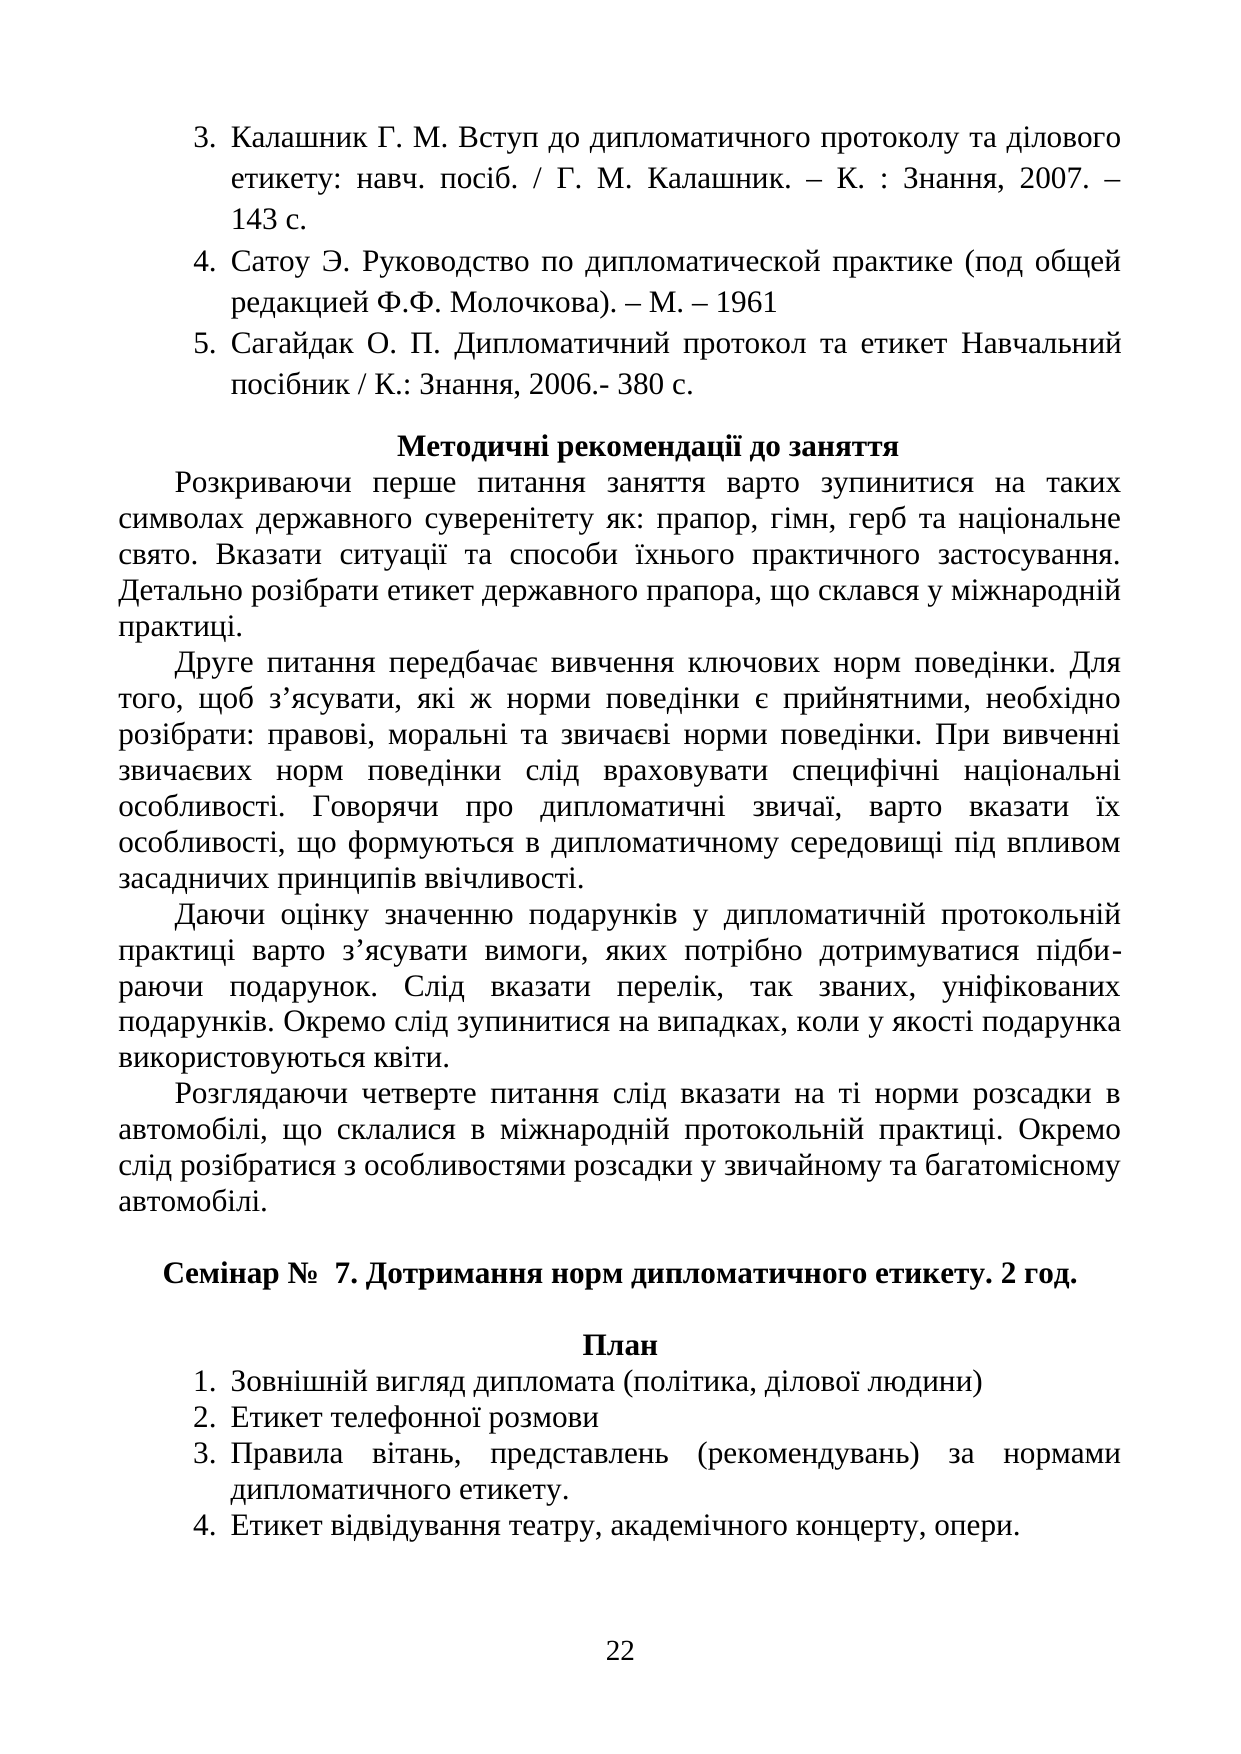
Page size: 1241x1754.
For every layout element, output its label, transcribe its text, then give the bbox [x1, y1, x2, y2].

text План [118, 1326, 1122, 1362]
text Даючи оцінку значенню подарунків у дипломатичній протокольній практиці варто з’ясувати вимоги, яких потрібно дотримуватися підбираючи подарунок. Слід вказати перелік, так званих, уніфікованих подарунків. Окремо слід зупинитися на випадках, коли у якості подарунка використовуються квіти. [118, 895, 1122, 1074]
list Сагайдак О. П. Дипломатичний протокол та етикет Навчальний посібник / К.: Знання, 2006.- 380 c. [193, 324, 1122, 402]
list Етикет відвідування театру, академічного концерту, опери. [193, 1506, 1122, 1542]
text Семінар № 7. Дотримання норм дипломатичного етикету. 2 год. [118, 1254, 1122, 1290]
text Друге питання передбачає вивчення ключових норм поведінки. Для того, щоб з’ясувати, які ж норми поведінки є прийнятними, необхідно розібрати: правові, моральні та звичаєві норми поведінки. При вивченні звичаєвих норм поведінки слід враховувати специфічні національні особливості. Говорячи про дипломатичні звичаї, варто вказати їх особливості, що формуються в дипломатичному середовищі під впливом засадничих принципів ввічливості. [118, 643, 1122, 895]
list Правила вітань, представлень (рекомендувань) за нормами дипломатичного етикету. [193, 1434, 1122, 1506]
text Методичні рекомендації до заняття [174, 428, 1122, 464]
text Розкриваючи перше питання заняття варто зупинитися на таких символах державного суверенітету як: прапор, гімн, герб та національне свято. Вказати ситуації та способи їхнього практичного застосування. Детально розібрати етикет державного прапора, що склався у міжнародній практиці. [118, 464, 1122, 643]
list Сатоу Э. Руководство по дипломатической практике (под общей редакцией Ф.Ф. Молочкова). – М. – 1961 [193, 242, 1122, 319]
text Розглядаючи четверте питання слід вказати на ті норми розсадки в автомобілі, що склалися в міжнародній протокольній практиці. Окремо слід розібратися з особливостями розсадки у звичайному та багатомісному автомобілі. [118, 1074, 1122, 1218]
list Калашник Г. М. Вступ до дипломатичного протоколу та ділового етикету: навч. посіб. / Г. М. Калашник. – К. : Знання, 2007. – 143 с. [193, 118, 1122, 237]
list Етикет телефонної розмови [193, 1398, 1122, 1434]
list Зовнішній вигляд дипломата (політика, ділової людини) [193, 1362, 1122, 1398]
